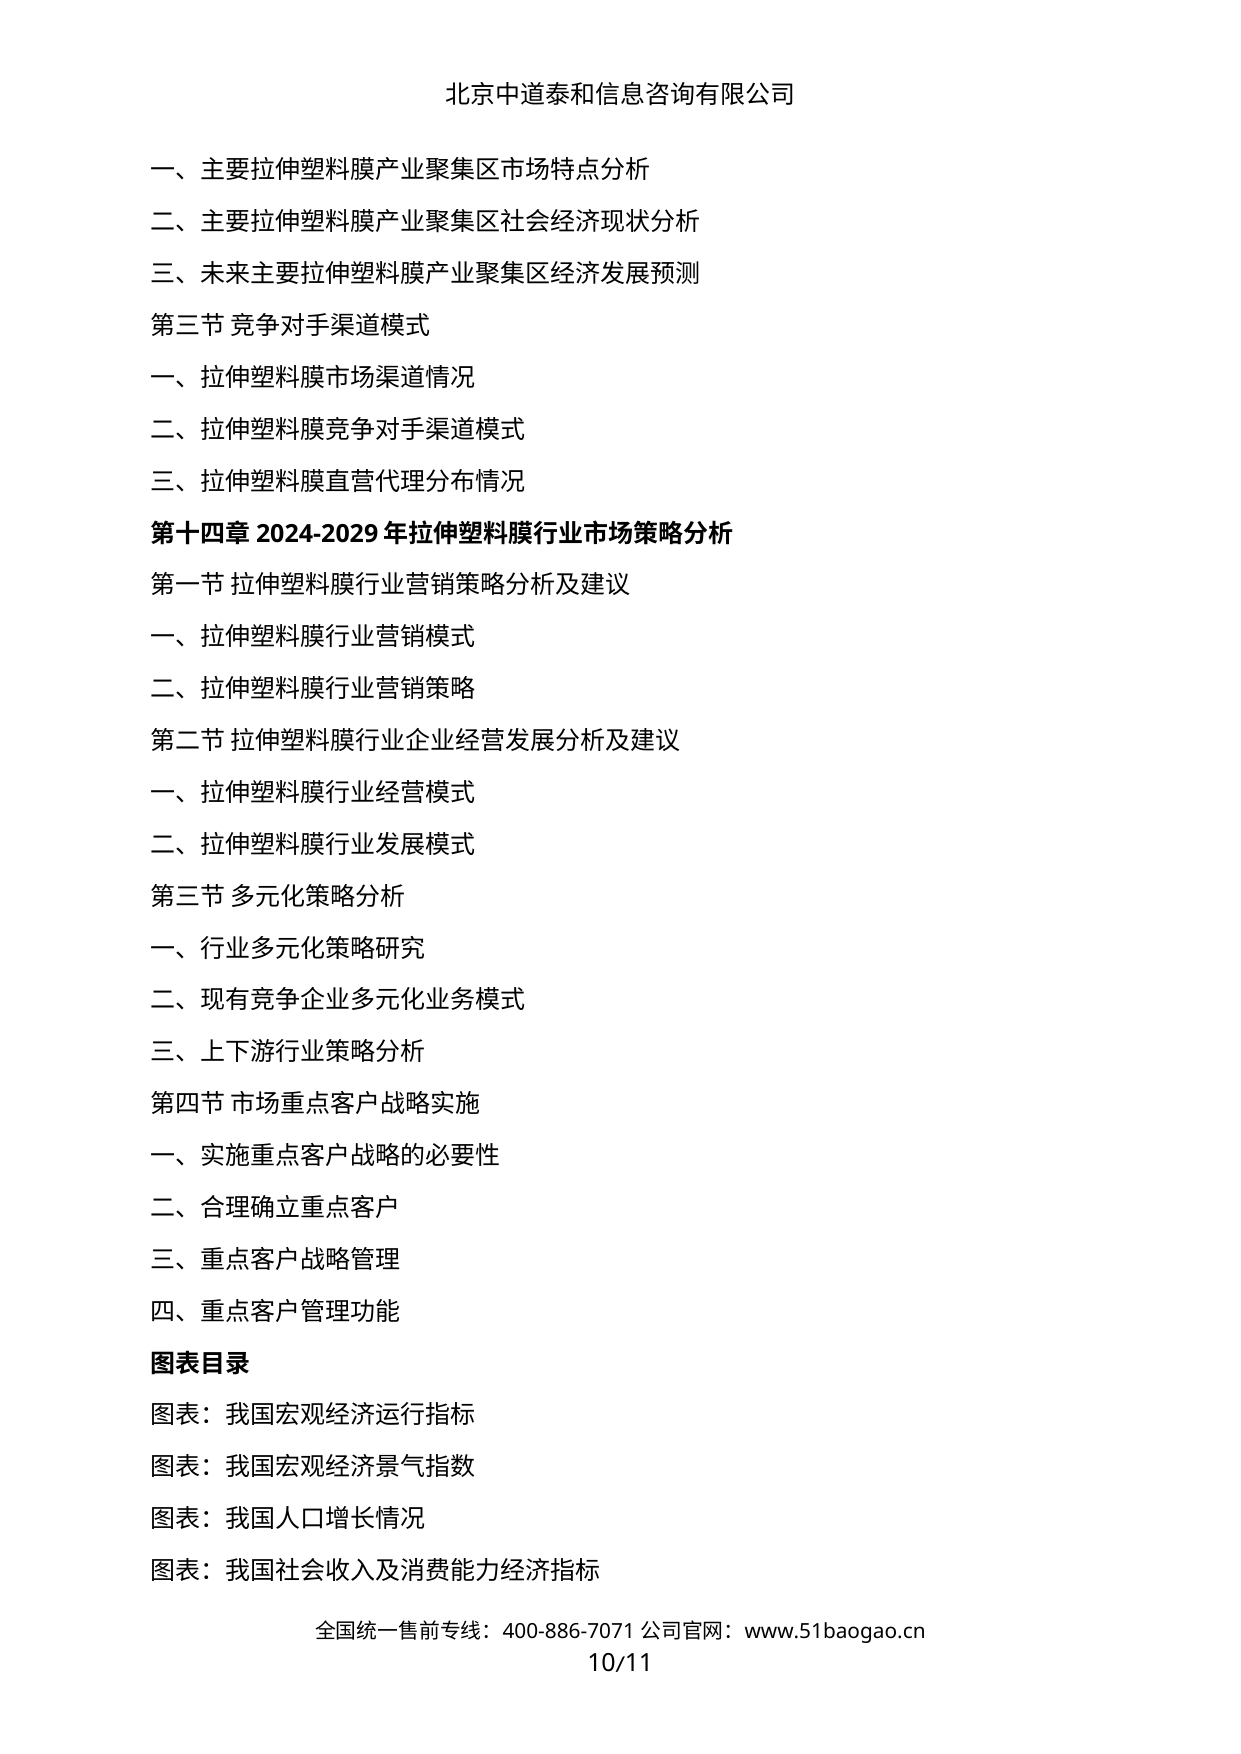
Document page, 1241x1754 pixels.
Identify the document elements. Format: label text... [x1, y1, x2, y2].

text 二、主要拉伸塑料膜产业聚集区社会经济现状分析 [150, 202, 1090, 238]
text 图表：我国宏观经济景气指数 [150, 1447, 1090, 1483]
text 三、未来主要拉伸塑料膜产业聚集区经济发展预测 [150, 254, 1090, 290]
text 三、重点客户战略管理 [150, 1239, 1090, 1276]
text 第三节 多元化策略分析 [150, 876, 1090, 912]
text 二、合理确立重点客户 [150, 1187, 1090, 1224]
text 第二节 拉伸塑料膜行业企业经营发展分析及建议 [150, 721, 1090, 757]
text 二、现有竞争企业多元化业务模式 [150, 980, 1090, 1016]
text 图表：我国人口增长情况 [150, 1499, 1090, 1535]
text 第一节 拉伸塑料膜行业营销策略分析及建议 [150, 565, 1090, 601]
text 一、实施重点客户战略的必要性 [150, 1136, 1090, 1172]
text 图表：我国社会收入及消费能力经济指标 [150, 1551, 1090, 1587]
text 四、重点客户管理功能 [150, 1291, 1090, 1327]
text 第四节 市场重点客户战略实施 [150, 1084, 1090, 1120]
text 二、拉伸塑料膜竞争对手渠道模式 [150, 409, 1090, 446]
text 一、拉伸塑料膜市场渠道情况 [150, 357, 1090, 394]
text 图表目录 [150, 1343, 1090, 1379]
text 二、拉伸塑料膜行业营销策略 [150, 669, 1090, 705]
text 第十四章 2024-2029年拉伸塑料膜行业市场策略分析 [150, 513, 1090, 549]
text 第三节 竞争对手渠道模式 [150, 306, 1090, 342]
text 一、拉伸塑料膜行业营销模式 [150, 617, 1090, 653]
text 图表：我国宏观经济运行指标 [150, 1395, 1090, 1431]
text 一、拉伸塑料膜行业经营模式 [150, 772, 1090, 809]
text 一、行业多元化策略研究 [150, 928, 1090, 964]
text 三、上下游行业策略分析 [150, 1032, 1090, 1068]
text 二、拉伸塑料膜行业发展模式 [150, 824, 1090, 861]
text 一、主要拉伸塑料膜产业聚集区市场特点分析 [150, 150, 1090, 186]
text 三、拉伸塑料膜直营代理分布情况 [150, 461, 1090, 497]
